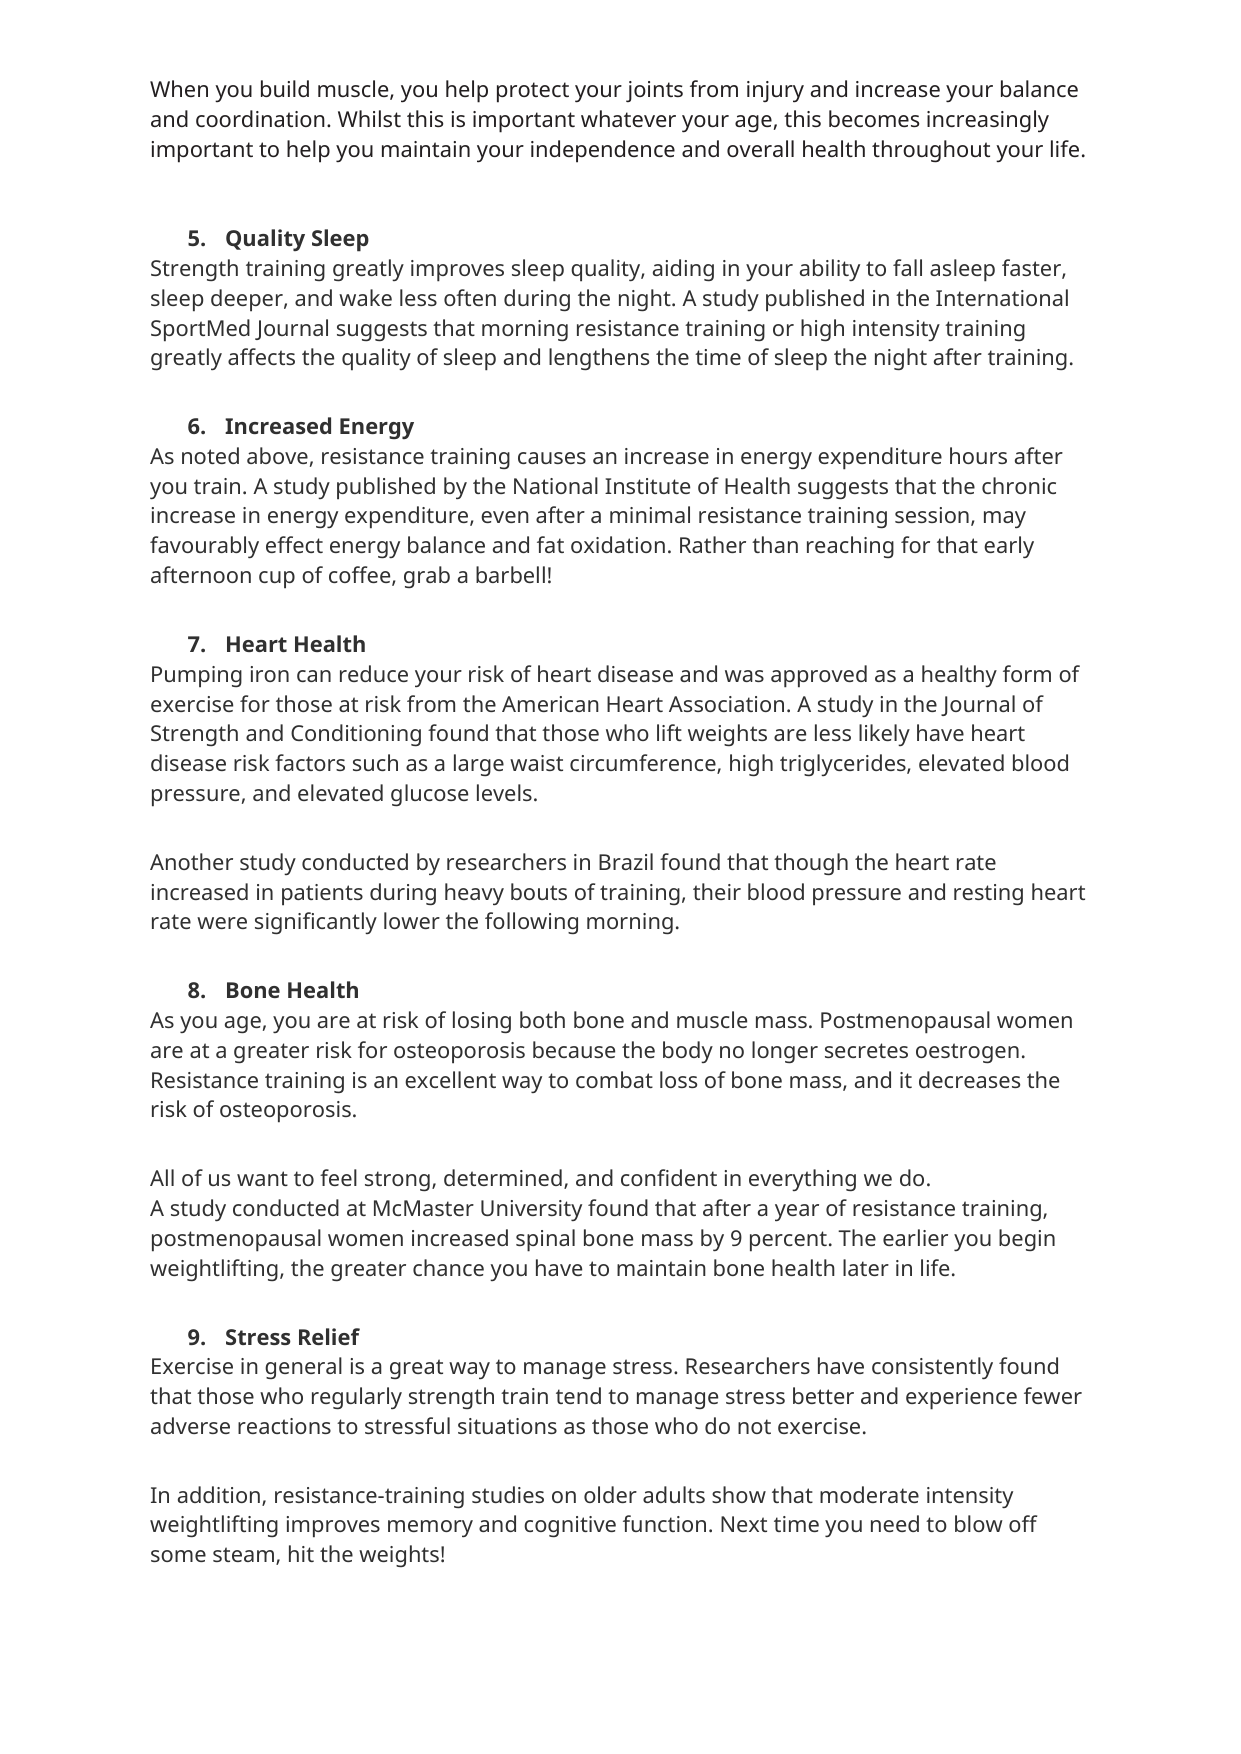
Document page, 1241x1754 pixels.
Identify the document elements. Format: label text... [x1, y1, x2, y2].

text A study conducted at McMaster University found that after a year of resistance training, postmenopausal women increased spinal bone mass by 9 percent. The earlier you begin weightlifting, the greater chance you have to maintain bone health later in life. [150, 1193, 1090, 1282]
text Another study conducted by researchers in Brazil found that though the heart rate increased in patients during heavy bouts of training, their blood pressure and resting heart rate were significantly lower the following morning. [150, 847, 1090, 936]
text In addition, resistance-training studies on older adults show that moderate intensity weightlifting improves memory and cognitive function. Next time you need to blow off some steam, hit the weights! [150, 1480, 1090, 1569]
text Exercise in general is a great way to manage stress. Researchers have consistently found that those who regularly strength train tend to manage stress better and experience fewer adverse reactions to stressful situations as those who do not exercise. [150, 1351, 1090, 1441]
list Stress Relief [187, 1321, 1090, 1351]
list Increased Energy [187, 411, 1090, 441]
list Bone Health [187, 975, 1090, 1005]
text All of us want to feel strong, determined, and confident in everything we do. [150, 1163, 1090, 1193]
text Pumping iron can reduce your risk of heart disease and was approved as a healthy form of exercise for those at risk from the American Heart Association. A study in the Journal of Strength and Conditioning found that those who lift weights are less likely have heart disease risk factors such as a large waist circumference, high triglycerides, elevated blood pressure, and elevated glucose levels. [150, 659, 1090, 808]
text As you age, you are at risk of losing both bone and muscle mass. Postmenopausal women are at a greater risk for osteoporosis because the body no longer secretes oestrogen. Resistance training is an excellent way to combat loss of bone mass, and it decreases the risk of osteoporosis. [150, 1005, 1090, 1124]
subtitle When you build muscle, you help protect your joints from injury and increase your balance and coordination. Whilst this is important whatever your age, this becomes increasingly important to help you maintain your independence and overall health throughout your life. [150, 74, 1090, 163]
list Heart Health [187, 629, 1090, 659]
text Strength training greatly improves sleep quality, aiding in your ability to fall asleep faster, sleep deeper, and wake less often during the night. A study published in the International SportMed Journal suggests that morning resistance training or high intensity training greatly affects the quality of sleep and lengthens the time of sleep the night after training. [150, 253, 1090, 372]
list Quality Sleep [187, 223, 1090, 253]
text As noted above, resistance training causes an increase in energy expenditure hours after you train. A study published by the National Institute of Health suggests that the chronic increase in energy expenditure, even after a minimal resistance training session, may favourably effect energy balance and fat oxidation. Rather than reaching for that early afternoon cup of coffee, grab a barbell! [150, 441, 1090, 590]
